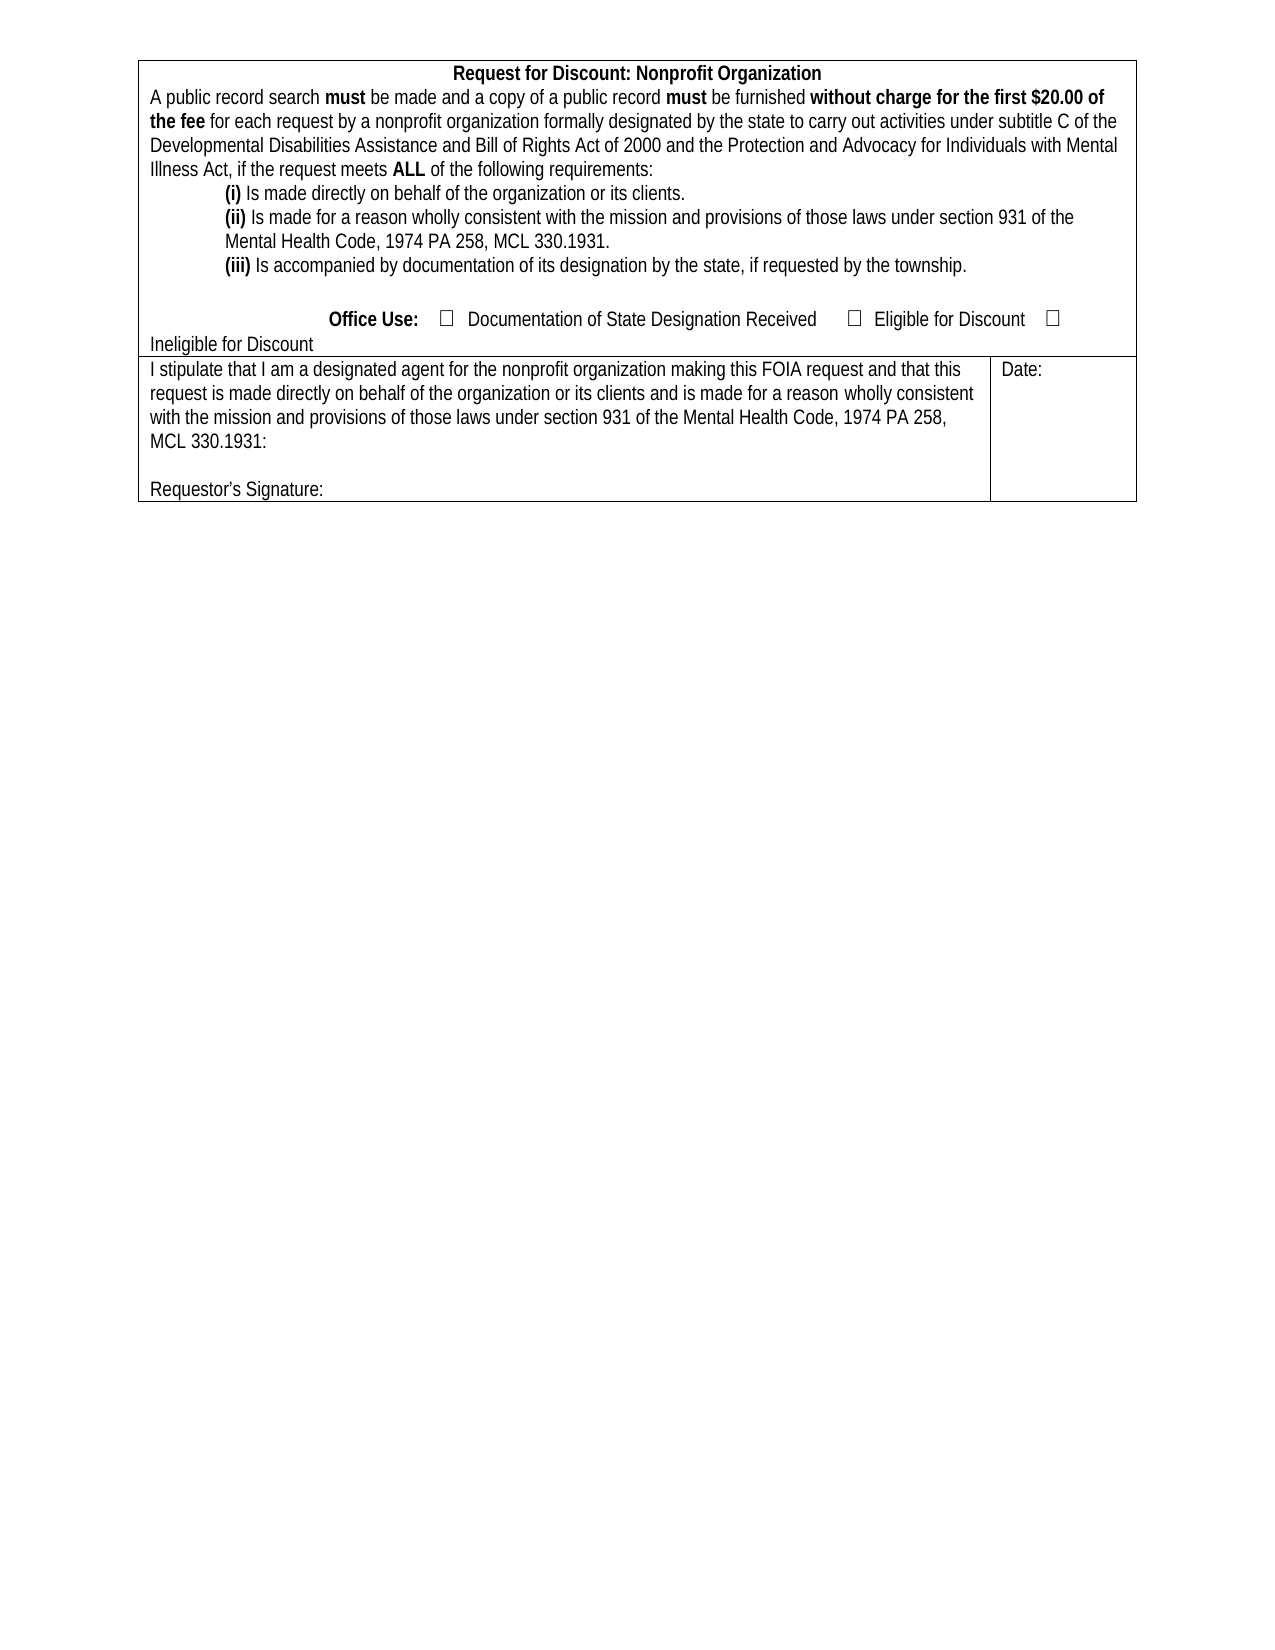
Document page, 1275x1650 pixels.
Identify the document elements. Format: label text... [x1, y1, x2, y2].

table_cell Date: [991, 357, 1136, 501]
table_cell Request for Discount: Nonprofit Organization A public record search must be made and a copy of a public record must be furnished without charge for the first $20.00 of the fee for each request by a nonprofit organization formally designated by the state to carry out activities under subtitle C of the Developmental Disabilities Assistance and Bill of Rights Act of 2000 and the Protection and Advocacy for Individuals with Mental Illness Act, if the request meets ALL of the following requirements: (i) Is made directly on behalf of the organization or its clients. (ii) Is made for a reason wholly consistent with the mission and provisions of those laws under section 931 of the Mental Health Code, 1974 PA 258, MCL 330.1931. (iii) Is accompanied by documentation of its designation by the state, if requested by the township. Office Use:  Documentation of State Designation Received  Eligible for Discount  Ineligible for Discount [139, 61, 1136, 356]
table_cell I stipulate that I am a designated agent for the nonprofit organization making this FOIA request and that this request is made directly on behalf of the organization or its clients and is made for a reason wholly consistent with the mission and provisions of those laws under section 931 of the Mental Health Code, 1974 PA 258, MCL 330.1931: Requestor’s Signature: [139, 357, 990, 501]
